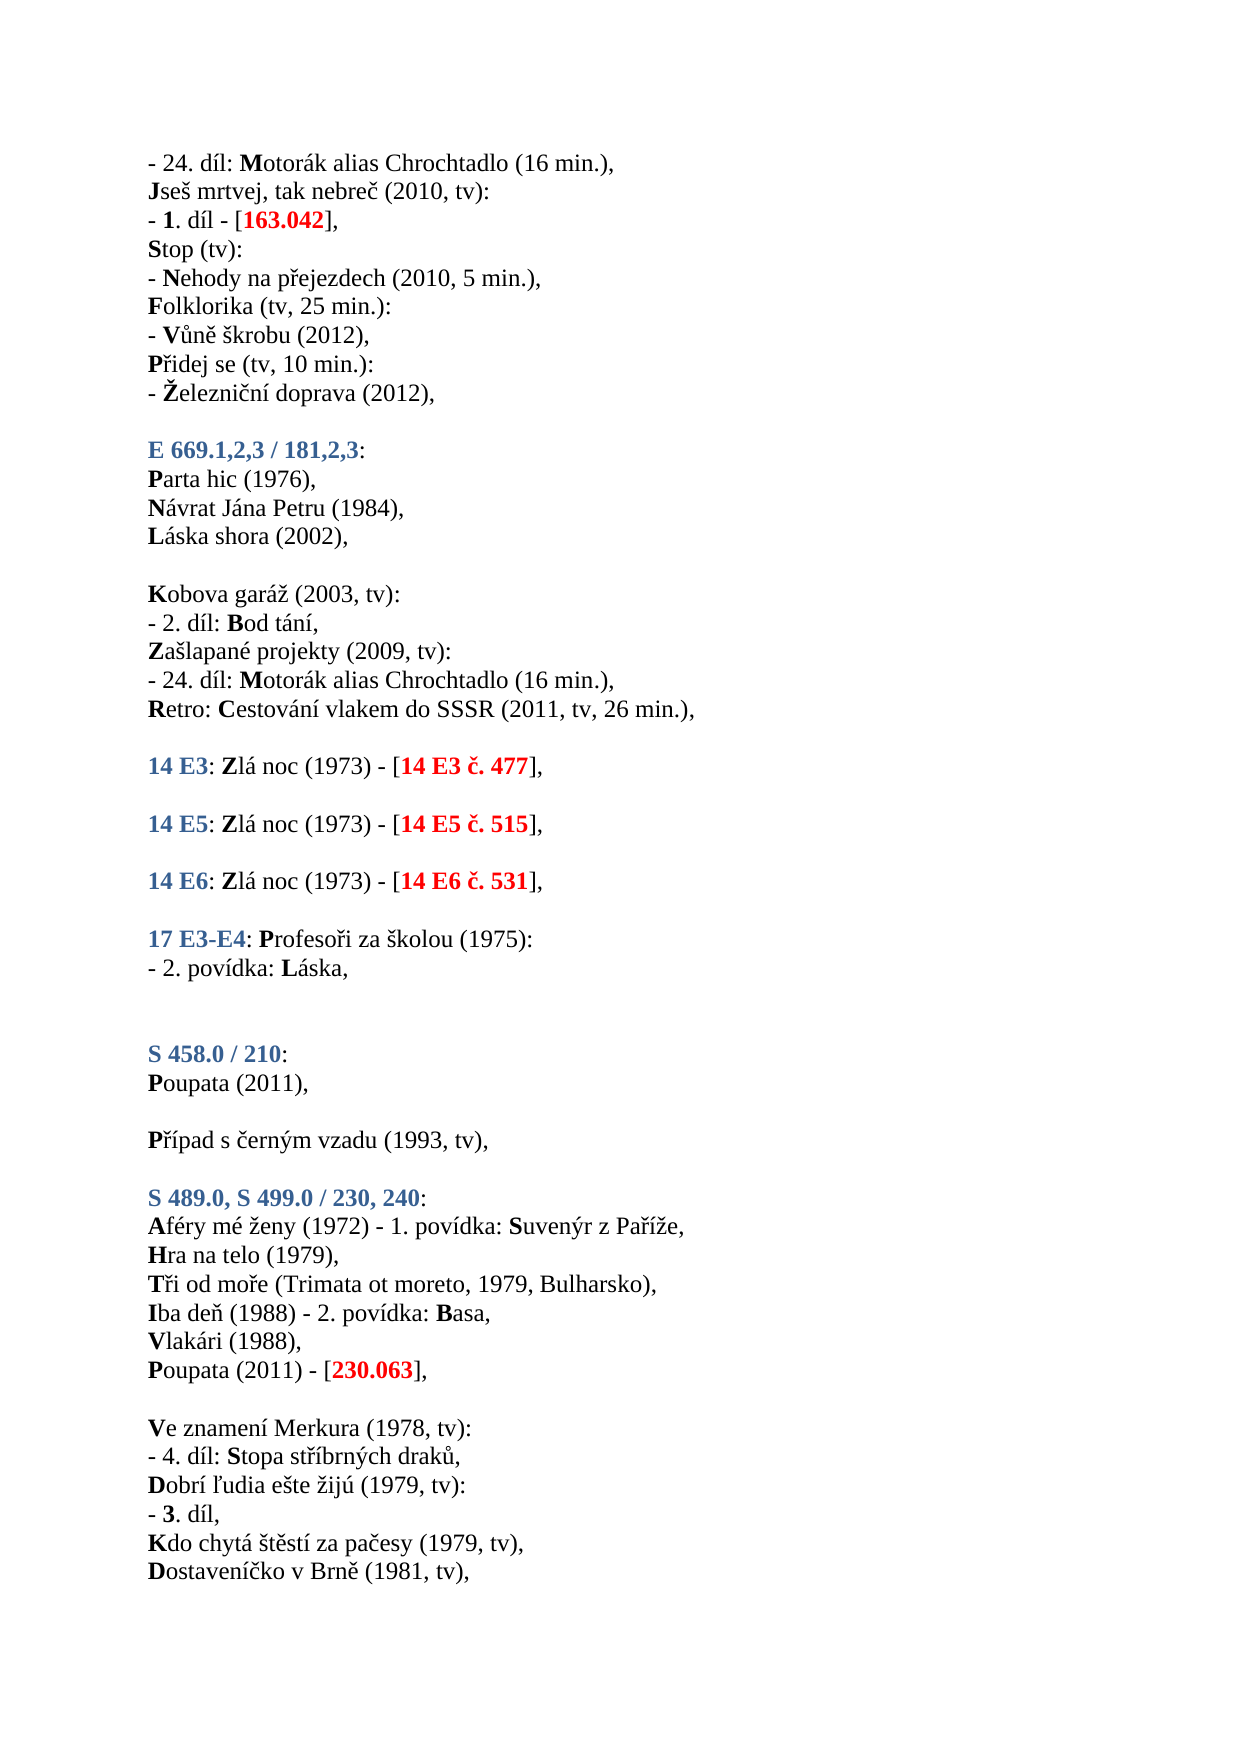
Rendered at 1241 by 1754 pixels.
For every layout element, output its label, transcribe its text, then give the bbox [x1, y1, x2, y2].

text S 489.0, S 499.0 / 230, 240: [148, 1183, 1093, 1211]
text Tři od moře (Trimata ot moreto, 1979, Bulharsko), [148, 1269, 1093, 1298]
text Zašlapané projekty (2009, tv): [148, 636, 1093, 665]
text - Vůně škrobu (2012), [148, 320, 1093, 349]
text Retro: Cestování vlakem do SSSR (2011, tv, 26 min.), [148, 694, 1093, 723]
text Jseš mrtvej, tak nebreč (2010, tv): [148, 176, 1093, 205]
text Stop (tv): [148, 234, 1093, 263]
text Návrat Jána Petru (1984), [148, 493, 1093, 521]
text Vlakári (1988), [148, 1326, 1093, 1355]
text 14 E6: Zlá noc (1973) - [14 E6 č. 531], [148, 866, 1093, 895]
text Láska shora (2002), [148, 521, 1093, 550]
text 14 E5: Zlá noc (1973) - [14 E5 č. 515], [148, 809, 1093, 838]
text Kobova garáž (2003, tv): [148, 579, 1093, 608]
text 14 E3: Zlá noc (1973) - [14 E3 č. 477], [148, 751, 1093, 780]
text Folklorika (tv, 25 min.): [148, 291, 1093, 320]
text Poupata (2011) - [230.063], [148, 1355, 1093, 1384]
text - 24. díl: Motorák alias Chrochtadlo (16 min.), [148, 665, 1093, 694]
text Dobrí ľudia ešte žijú (1979, tv): [148, 1470, 1093, 1499]
text - 1. díl - [163.042], [148, 205, 1093, 234]
text - 4. díl: Stopa stříbrných draků, [148, 1441, 1093, 1470]
text - 2. povídka: Láska, [148, 953, 1093, 981]
text - 24. díl: Motorák alias Chrochtadlo (16 min.), [148, 148, 1093, 176]
text Případ s černým vzadu (1993, tv), [148, 1125, 1093, 1154]
text Parta hic (1976), [148, 464, 1093, 493]
text 17 E3-E4: Profesoři za školou (1975): [148, 924, 1093, 953]
text Dostaveníčko v Brně (1981, tv), [148, 1556, 1093, 1585]
text - 2. díl: Bod tání, [148, 608, 1093, 636]
text - Nehody na přejezdech (2010, 5 min.), [148, 263, 1093, 291]
text E 669.1,2,3 / 181,2,3: [148, 435, 1093, 464]
text Poupata (2011), [148, 1068, 1093, 1096]
text Aféry mé ženy (1972) - 1. povídka: Suvenýr z Paříže, [148, 1211, 1093, 1240]
text - Železniční doprava (2012), [148, 378, 1093, 406]
text Ve znamení Merkura (1978, tv): [148, 1413, 1093, 1441]
text Kdo chytá štěstí za pačesy (1979, tv), [148, 1528, 1093, 1556]
text - 3. díl, [148, 1499, 1093, 1528]
text Přidej se (tv, 10 min.): [148, 349, 1093, 378]
text Hra na telo (1979), [148, 1240, 1093, 1269]
text S 458.0 / 210: [148, 1039, 1093, 1068]
text Iba deň (1988) - 2. povídka: Basa, [148, 1298, 1093, 1326]
